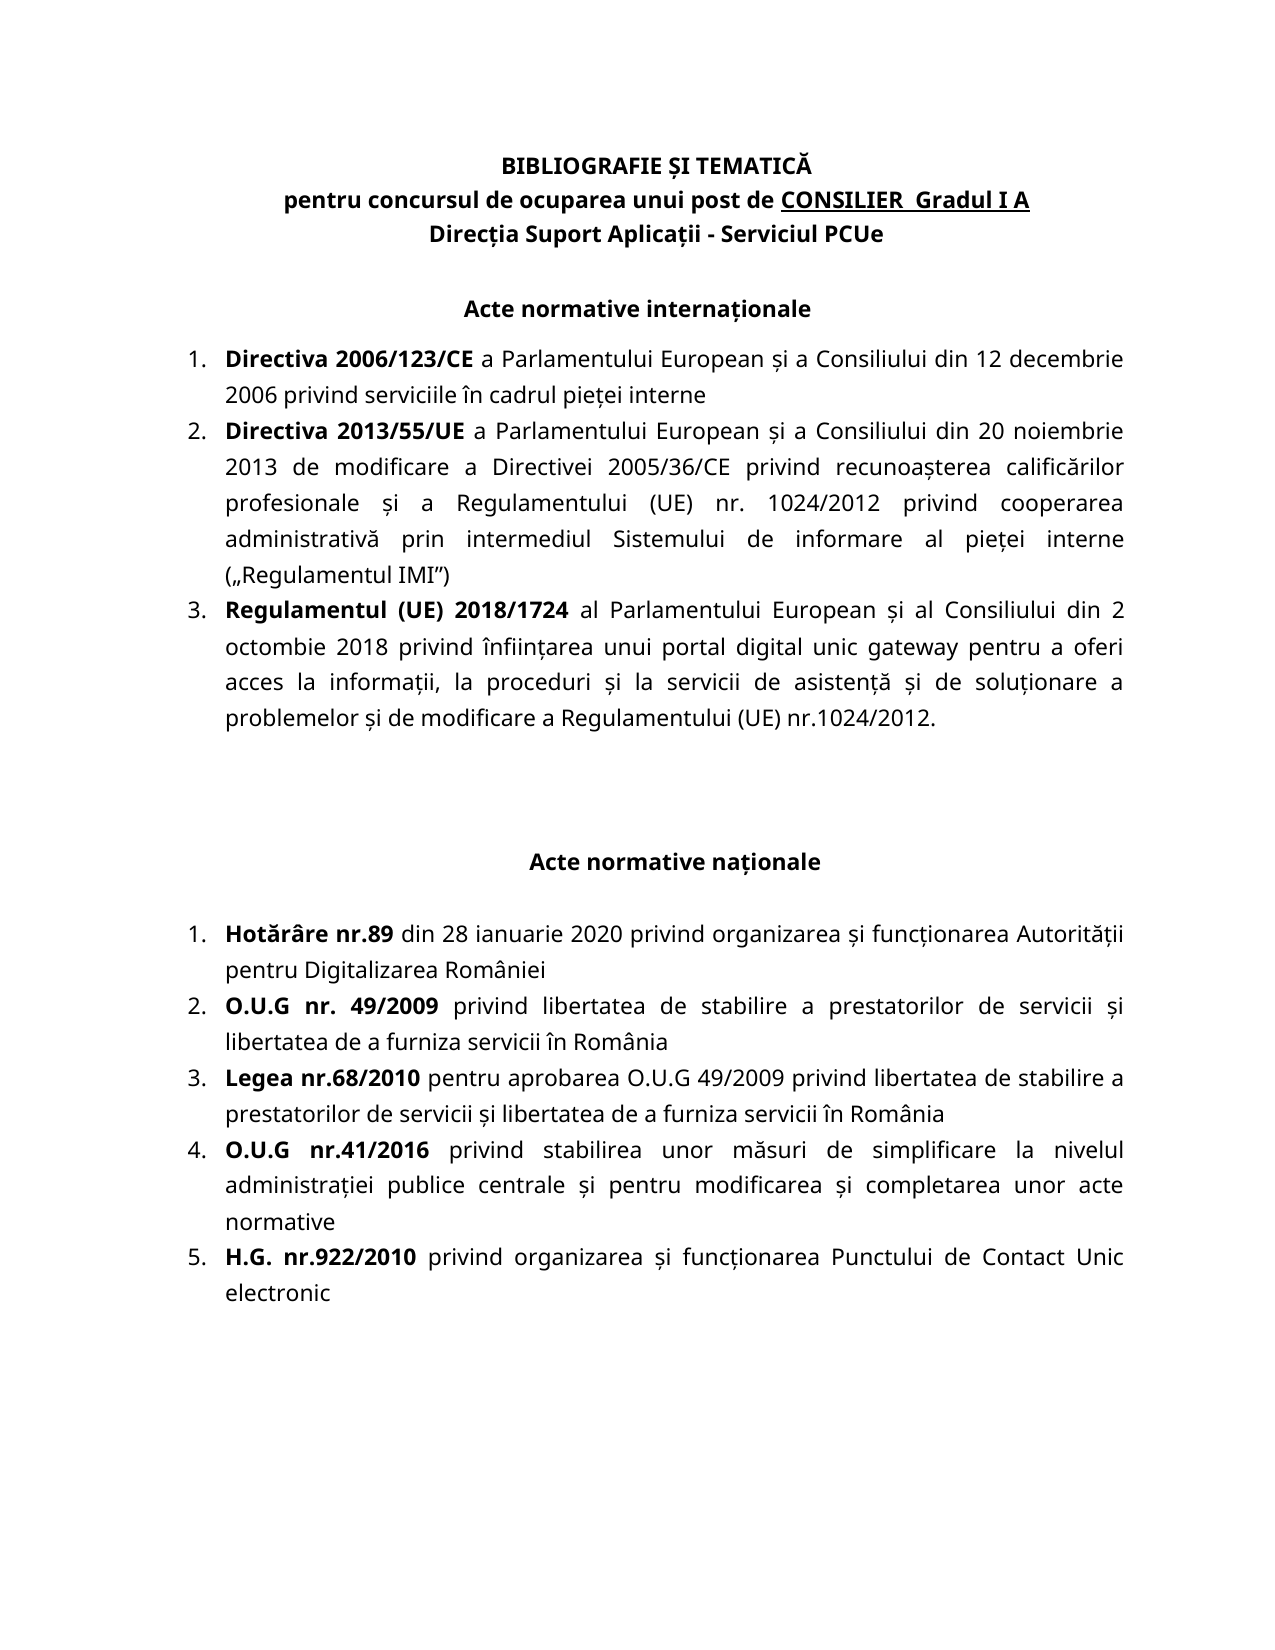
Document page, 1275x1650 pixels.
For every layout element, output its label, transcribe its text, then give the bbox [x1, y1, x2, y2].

list Legea nr.68/2010 pentru aprobarea O.U.G 49/2009 privind libertatea de stabilire a prestatorilor de servicii și libertatea de a furniza servicii în România [187, 1062, 1125, 1129]
list Regulamentul (UE) 2018/1724 al Parlamentului European și al Consiliului din 2 octombie 2018 privind înființarea unui portal digital unic gateway pentru a oferi acces la informații, la proceduri și la servicii de asistență și de soluționare a problemelor și de modificare a Regulamentului (UE) nr.1024/2012. [187, 594, 1125, 733]
list Directiva 2006/123/CE a Parlamentului European și a Consiliului din 12 decembrie 2006 privind serviciile în cadrul pieței interne [187, 343, 1125, 410]
list O.U.G nr. 49/2009 privind libertatea de stabilire a prestatorilor de servicii și libertatea de a furniza servicii în România [187, 990, 1125, 1057]
list Hotărâre nr.89 din 28 ianuarie 2020 privind organizarea și funcționarea Autorității pentru Digitalizarea României [187, 918, 1125, 985]
table_header BIBLIOGRAFIE ȘI TEMATICĂ pentru concursul de ocuparea unui post de CONSILIER Gradul I A Direcția Suport Aplicații - Serviciul PCUe [150, 150, 1163, 292]
list Directiva 2013/55/UE a Parlamentului European și a Consiliului din 20 noiembrie 2013 de modificare a Directivei 2005/36/CE privind recunoașterea calificărilor profesionale și a Regulamentului (UE) nr. 1024/2012 privind cooperarea administrativă prin intermediul Sistemului de informare al pieței interne („Regulamentul IMI”) [187, 415, 1125, 590]
list H.G. nr.922/2010 privind organizarea și funcționarea Punctului de Contact Unic electronic [187, 1241, 1125, 1308]
text Acte normative internaționale [150, 292, 1125, 324]
list O.U.G nr.41/2016 privind stabilirea unor măsuri de simplificare la nivelul administrației publice centrale și pentru modificarea și completarea unor acte normative [187, 1133, 1125, 1237]
list Acte normative naționale [225, 846, 1125, 877]
